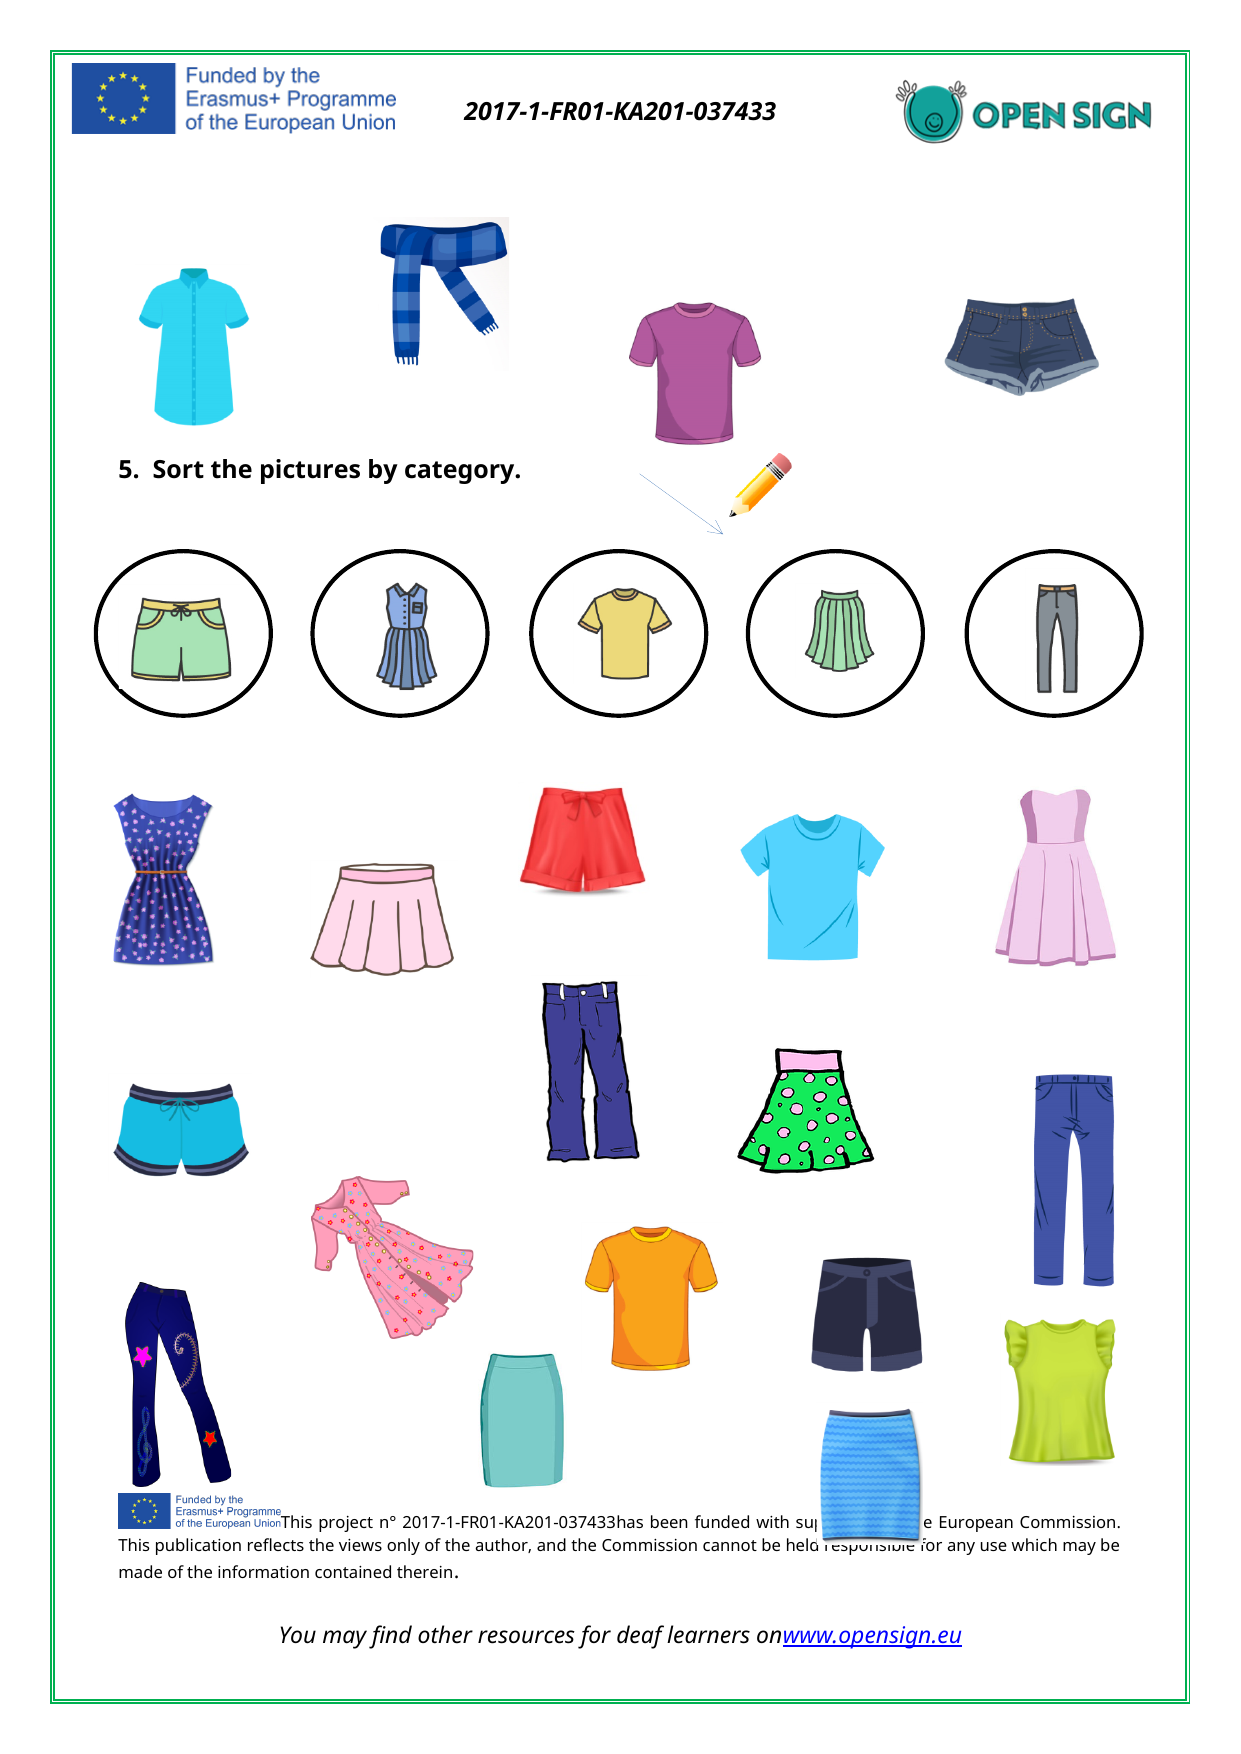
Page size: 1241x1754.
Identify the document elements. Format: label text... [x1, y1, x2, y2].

picture [991, 783, 1123, 967]
picture [531, 975, 648, 1165]
picture [311, 1176, 474, 1339]
picture [124, 1282, 232, 1487]
picture [1000, 1313, 1123, 1466]
picture [118, 584, 240, 689]
picture [628, 298, 763, 451]
picture [71, 63, 396, 134]
picture [372, 572, 438, 706]
picture [802, 1253, 934, 1377]
picture [573, 583, 680, 684]
picture [733, 1034, 882, 1180]
picture [1025, 568, 1088, 707]
picture [735, 810, 890, 964]
picture [135, 264, 250, 431]
picture [816, 1402, 923, 1545]
picture [581, 1222, 723, 1373]
picture [1025, 1069, 1123, 1289]
picture [108, 1073, 253, 1182]
picture [729, 453, 792, 517]
picture [310, 860, 459, 978]
picture [795, 583, 883, 678]
text 5. Sort the pictures by category. [118, 452, 1122, 486]
picture [107, 791, 217, 967]
picture [118, 1493, 281, 1529]
picture [372, 217, 510, 371]
picture [472, 1345, 572, 1493]
picture [518, 782, 652, 897]
picture [882, 70, 1180, 158]
picture [937, 288, 1107, 404]
